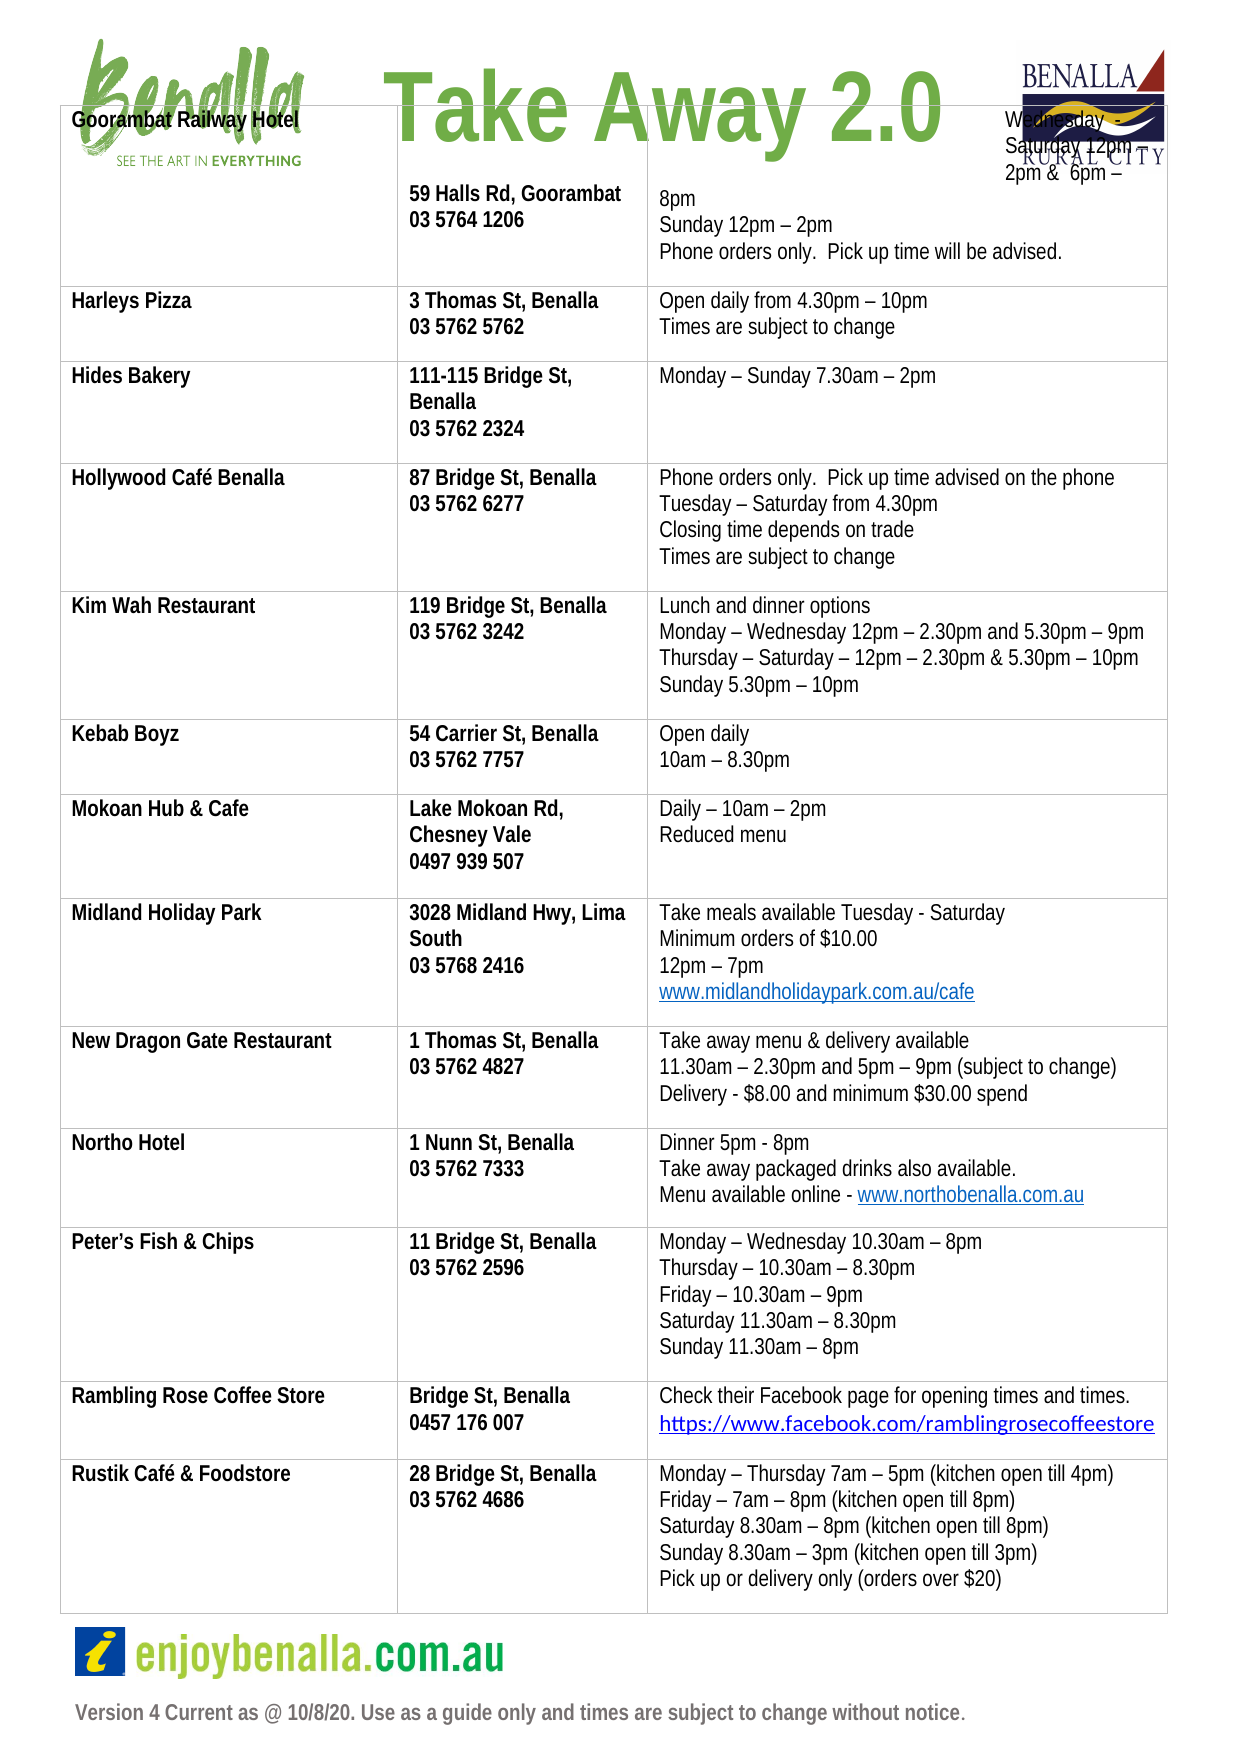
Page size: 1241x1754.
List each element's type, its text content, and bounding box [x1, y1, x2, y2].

table_cell 59 Halls Rd, Goorambat 03 5764 1206 [398, 106, 647, 286]
table_cell Monday – Wednesday 10.30am – 8pm Thursday – 10.30am – 8.30pm Friday – 10.30am – 9pm Saturday 11.30am – 8.30pm Sunday 11.30am – 8pm [648, 1228, 1167, 1381]
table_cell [61, 1460, 397, 1613]
table_cell 3028 Midland Hwy, Lima South 03 5768 2416 [398, 899, 647, 1026]
table_cell New Dragon Gate Restaurant [61, 1027, 397, 1128]
table_cell Bridge St, Benalla 0457 176 007 [398, 1382, 647, 1459]
table_cell Hides Bakery [61, 362, 397, 462]
table_cell Monday – Sunday 7.30am – 2pm [648, 362, 1167, 462]
table_cell Wednesday - Saturday 12pm – 2pm & 6pm – 8pm Sunday 12pm – 2pm Phone orders only. Pick up time will be advised. [648, 106, 1167, 286]
table_cell Kim Wah Restaurant [61, 592, 397, 718]
picture [1015, 40, 1172, 174]
table_cell Midland Holiday Park [61, 899, 397, 1026]
table_cell Rambling Rose Coffee Store [61, 1382, 397, 1459]
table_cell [648, 1460, 1167, 1613]
table_cell Mokoan Hub & Cafe [61, 795, 397, 898]
table_cell Phone orders only. Pick up time advised on the phone Tuesday – Saturday from 4.30pm Closing time depends on trade Times are subject to change [648, 464, 1167, 591]
table_cell Daily – 10am – 2pm Reduced menu [648, 795, 1167, 898]
table_cell 1 Nunn St, Benalla 03 5762 7333 [398, 1129, 647, 1227]
table_cell 54 Carrier St, Benalla 03 5762 7757 [398, 720, 647, 794]
picture [75, 33, 307, 105]
table_cell Take meals available Tuesday - Saturday Minimum orders of $10.00 12pm – 7pm www.midlandholidaypark.com.au/cafe [648, 899, 1167, 1026]
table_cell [398, 1460, 647, 1613]
table_cell Take away menu & delivery available 11.30am – 2.30pm and 5pm – 9pm (subject to change) Delivery - $8.00 and minimum $30.00 spend [648, 1027, 1167, 1128]
table_cell Goorambat Railway Hotel [61, 106, 397, 286]
table_cell Open daily from 4.30pm – 10pm Times are subject to change [648, 287, 1167, 361]
table_cell Northo Hotel [61, 1129, 397, 1227]
table_cell Open daily 10am – 8.30pm [648, 720, 1167, 794]
table_cell 11 Bridge St, Benalla 03 5762 2596 [398, 1228, 647, 1381]
table_cell Harleys Pizza [61, 287, 397, 361]
picture [75, 1627, 126, 1676]
table_cell 1 Thomas St, Benalla 03 5762 4827 [398, 1027, 647, 1128]
table_cell 3 Thomas St, Benalla 03 5762 5762 [398, 287, 647, 361]
table_cell Hollywood Café Benalla [61, 464, 397, 591]
table_cell 87 Bridge St, Benalla 03 5762 6277 [398, 464, 647, 591]
picture [136, 1634, 503, 1679]
table_cell 111-115 Bridge St, Benalla 03 5762 2324 [398, 362, 647, 462]
table_cell 119 Bridge St, Benalla 03 5762 3242 [398, 592, 647, 718]
table_cell Dinner 5pm - 8pm Take away packaged drinks also available. Menu available online - www.northobenalla.com.au [648, 1129, 1167, 1227]
table_cell Lunch and dinner options Monday – Wednesday 12pm – 2.30pm and 5.30pm – 9pm Thursday – Saturday – 12pm – 2.30pm & 5.30pm – 10pm Sunday 5.30pm – 10pm [648, 592, 1167, 718]
table_cell Kebab Boyz [61, 720, 397, 794]
table_cell Peter’s Fish & Chips [61, 1228, 397, 1381]
table_cell Lake Mokoan Rd, Chesney Vale 0497 939 507 [398, 795, 647, 898]
table_cell Check their Facebook page for opening times and times. https://www.facebook.com/ramblingrosecoffeestore [648, 1382, 1167, 1459]
